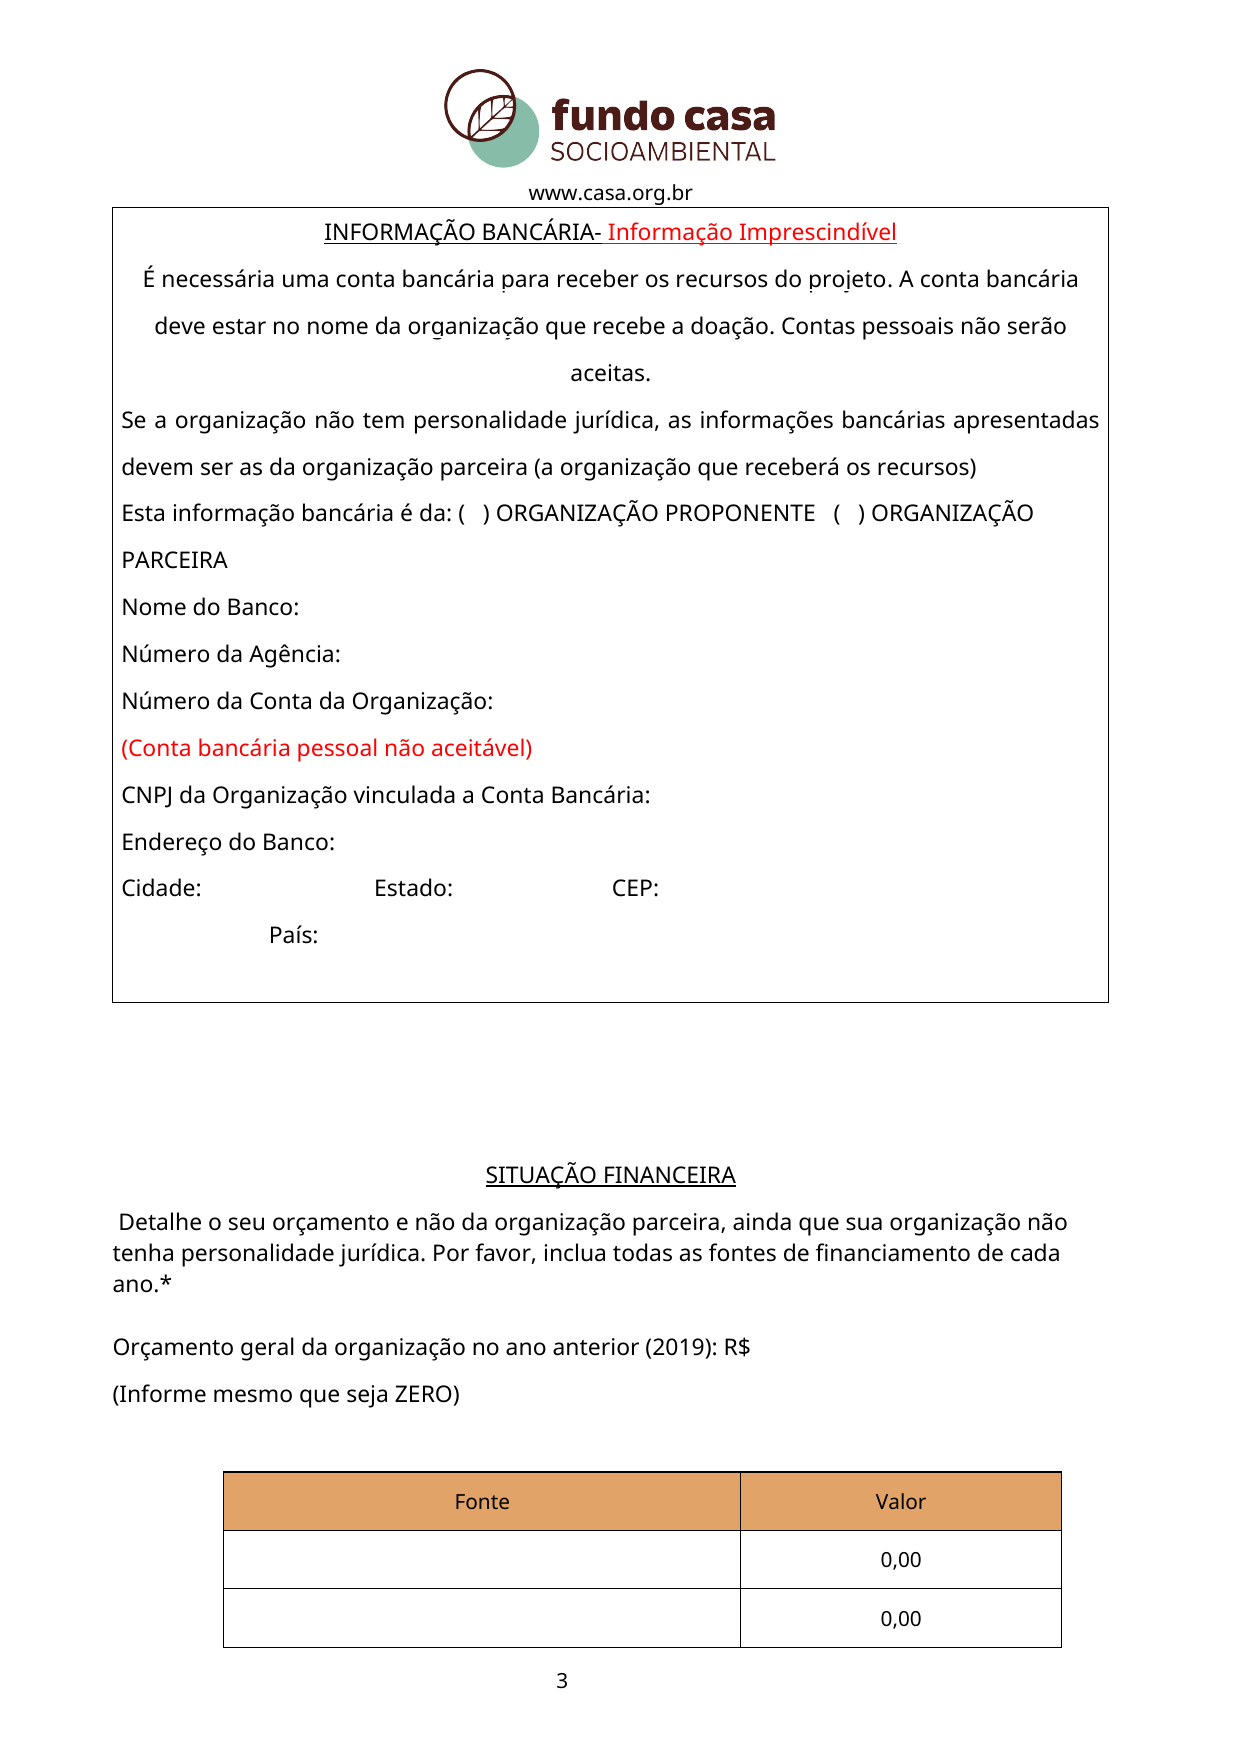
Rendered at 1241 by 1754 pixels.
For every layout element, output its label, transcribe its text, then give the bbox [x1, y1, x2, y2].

table_cell 0,00 [741, 1531, 1061, 1588]
picture [433, 59, 789, 179]
table_cell 0,00 [741, 1589, 1061, 1647]
subtitle SITUAÇÃO FINANCEIRA [112, 1159, 1109, 1190]
table_header INFORMAÇÃO BANCÁRIA- Informação Imprescindível É necessária uma conta bancária para receber os recursos do projeto. A conta bancária deve estar no nome da organização que recebe a doação. Contas pessoais não serão aceitas. Se a organização não tem personalidade jurídica, as informações bancárias apresentadas devem ser as da organização parceira (a organização que receberá os recursos) Esta informação bancária é da: ( ) ORGANIZAÇÃO PROPONENTE ( ) ORGANIZAÇÃO PARCEIRA Nome do Banco: Número da Agência: Número da Conta da Organização: (Conta bancária pessoal não aceitável) CNPJ da Organização vinculada a Conta Bancária: Endereço do Banco: Cidade: Estado: CEP: País: [113, 208, 1108, 1002]
text (Informe mesmo que seja ZERO) [112, 1378, 1109, 1409]
text Detalhe o seu orçamento e não da organização parceira, ainda que sua organização não tenha personalidade jurídica. Por favor, inclua todas as fontes de financiamento de cada ano.* [112, 1206, 1109, 1299]
text Orçamento geral da organização no ano anterior (2019): R$ [112, 1331, 1109, 1362]
table_header Fonte [224, 1473, 740, 1530]
table_cell [224, 1531, 740, 1588]
table_header Valor [741, 1473, 1061, 1530]
table_cell [224, 1589, 740, 1647]
